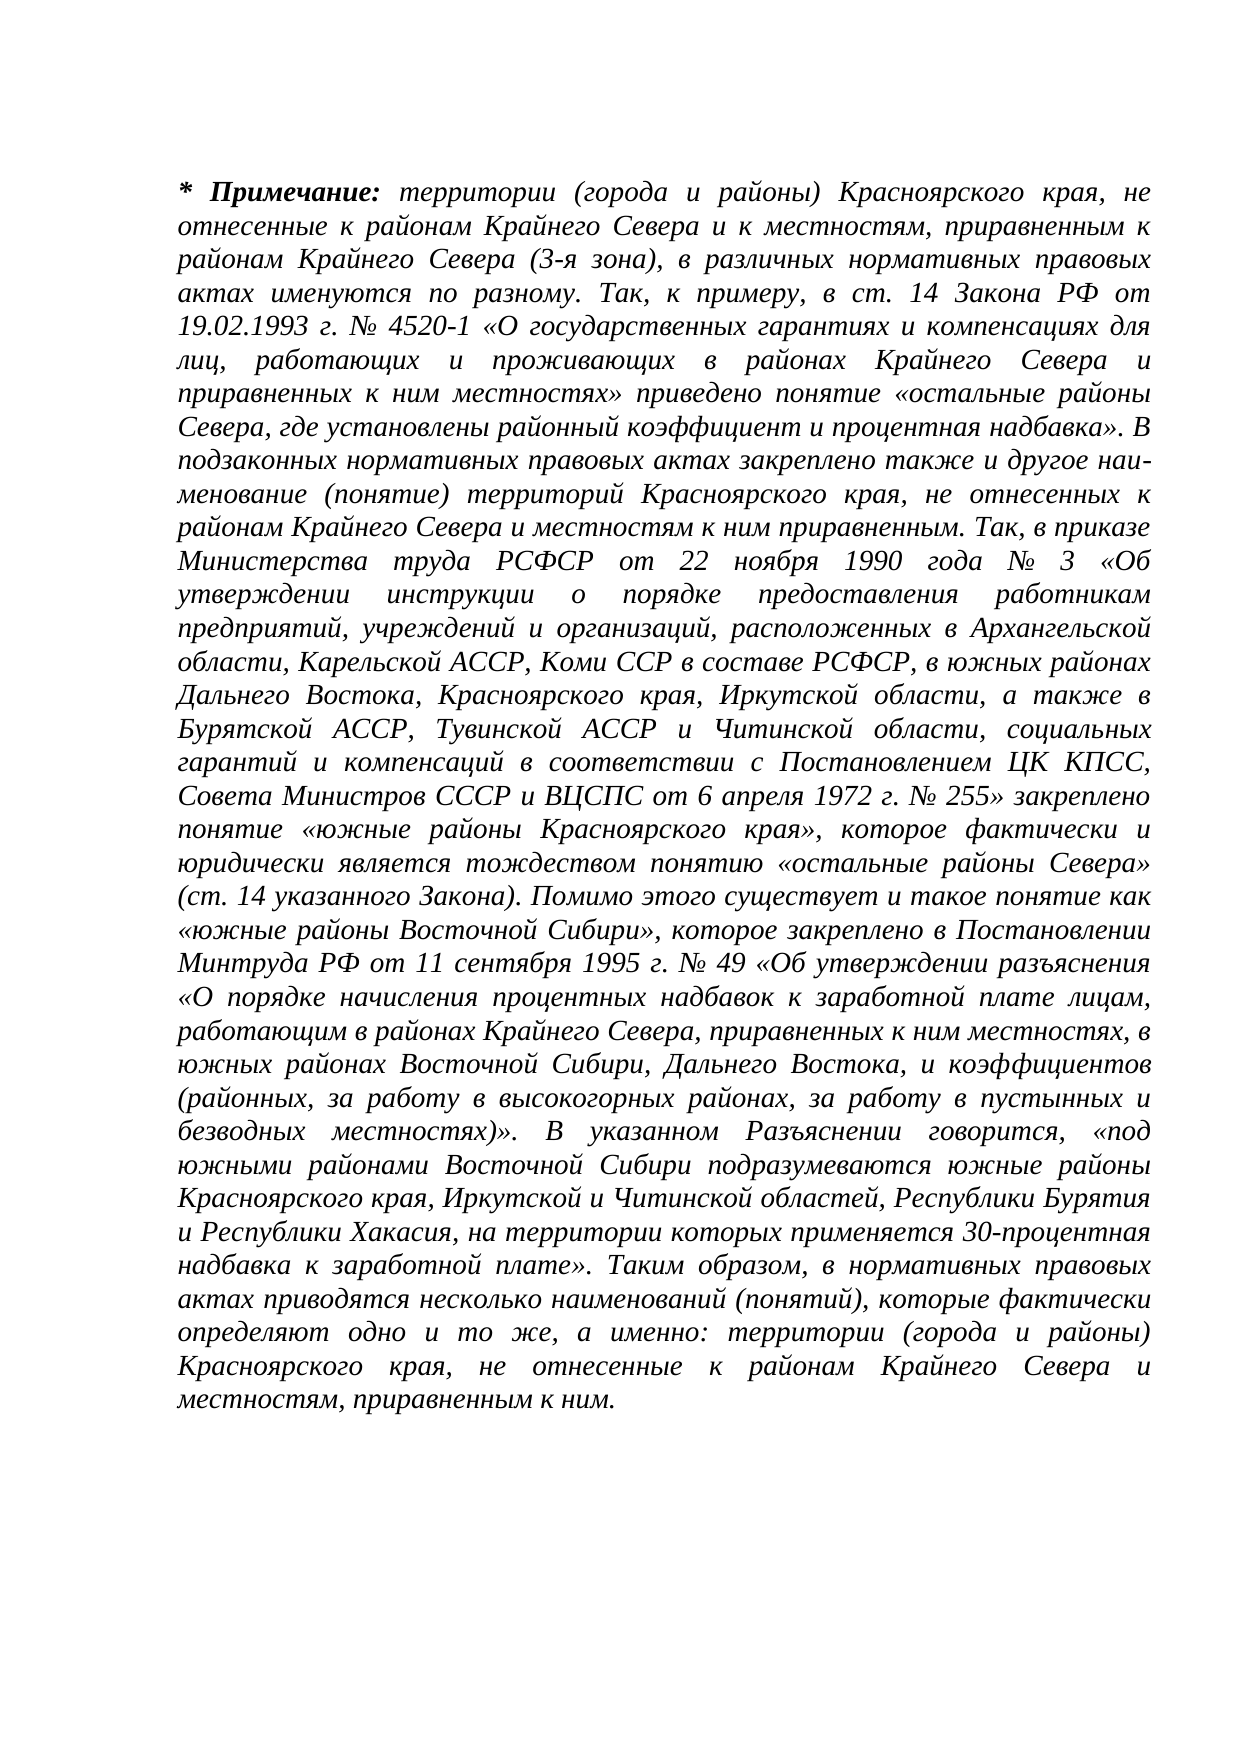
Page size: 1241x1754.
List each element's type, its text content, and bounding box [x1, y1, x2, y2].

text * Примечание: территории (города и районы) Красноярского края, не отнесенные к районам Крайнего Севера и к местностям, приравненным к районам Крайнего Севера (3-я зона), в различных нормативных правовых актах именуются по разному. Так, к примеру, в ст. 14 Закона РФ от 19.02.1993 г. № 4520-1 «О государственных гарантиях и компенсациях для лиц, работающих и проживающих в районах Крайнего Севера и приравненных к ним местностях» приведено понятие «остальные районы Севера, где установлены районный коэффициент и процентная надбавка». В подзаконных нормативных правовых актах закреплено также и другое наименование (понятие) территорий Красноярского края, не отнесенных к районам Крайнего Севера и местностям к ним приравненным. Так, в приказе Министерства труда РСФСР от 22 ноября 1990 года № 3 «Об утверждении инструкции о порядке предоставления работникам предприятий, учреждений и организаций, расположенных в Архангельской области, Карельской АССР, Коми ССР в составе РСФСР, в южных районах Дальнего Востока, Красноярского края, Иркутской области, а также в Бурятской АССР, Тувинской АССР и Читинской области, социальных гарантий и компенсаций в соответствии с Постановлением ЦК КПСС, Совета Министров СССР и ВЦСПС от 6 апреля 1972 г. № 255» закреплено понятие «южные районы Красноярского края», которое фактически и юридически является тождеством понятию «остальные районы Севера» (ст. 14 указанного Закона). Помимо этого существует и такое понятие как «южные районы Восточной Сибири», которое закреплено в Постановлении Минтруда РФ от 11 сентября 1995 г. № 49 «Об утверждении разъяснения «О порядке начисления процентных надбавок к заработной плате лицам, работающим в районах Крайнего Севера, приравненных к ним местностях, в южных районах Восточной Сибири, Дальнего Востока, и коэффициентов (районных, за работу в высокогорных районах, за работу в пустынных и безводных местностях)». В указанном Разъяснении говорится, «под южными районами Восточной Сибири подразумеваются южные районы Красноярского края, Иркутской и Читинской областей, Республики Бурятия и Республики Хакасия, на территории которых применяется 30-процентная надбавка к заработной плате». Таким образом, в нормативных правовых актах приводятся несколько наименований (понятий), которые фактически определяют одно и то же, а именно: территории (города и районы) Красноярского края, не отнесенные к районам Крайнего Севера и местностям, приравненным к ним. [177, 174, 1152, 1415]
